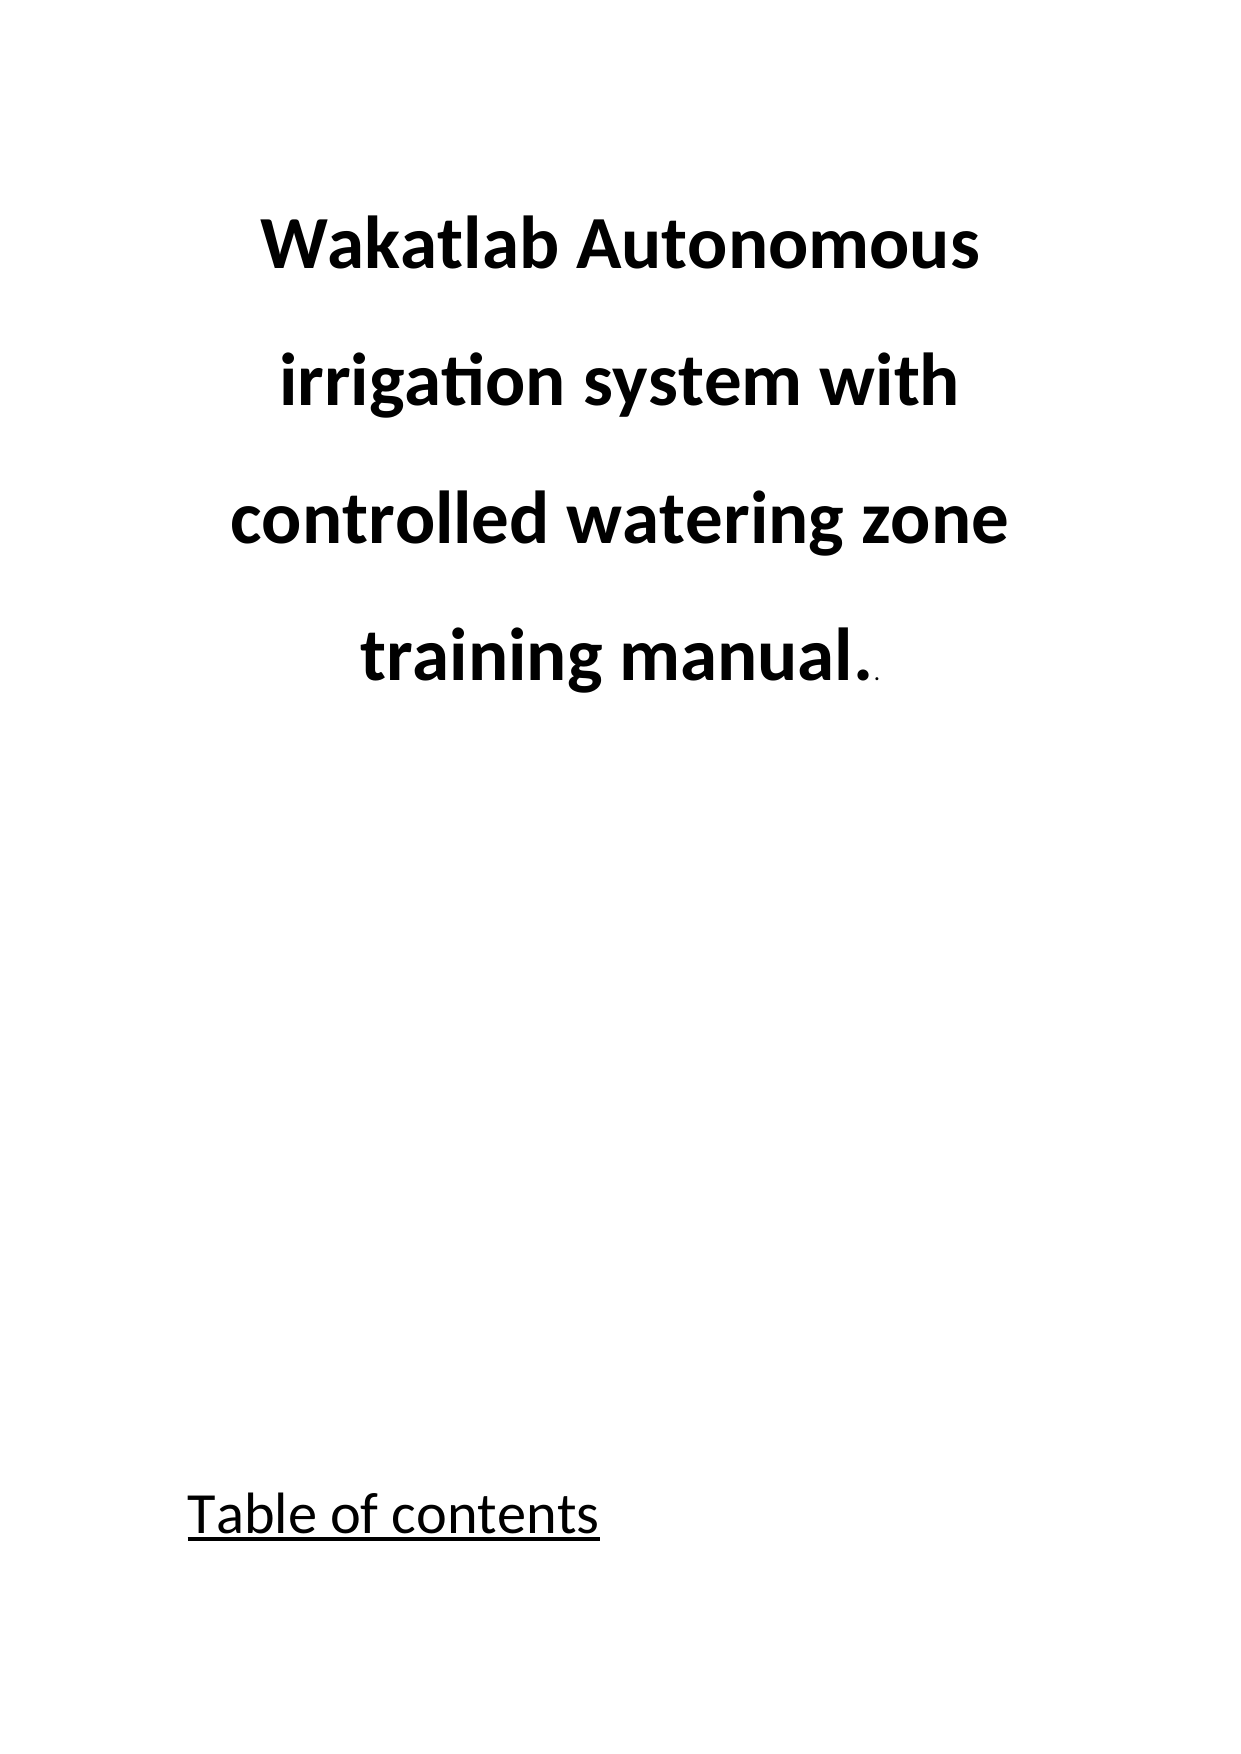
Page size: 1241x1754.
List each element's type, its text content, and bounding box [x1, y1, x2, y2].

text Wakatlab Autonomous irrigation system with controlled watering zone training manual.. [187, 196, 1053, 699]
text Table of contents [187, 1477, 1053, 1548]
